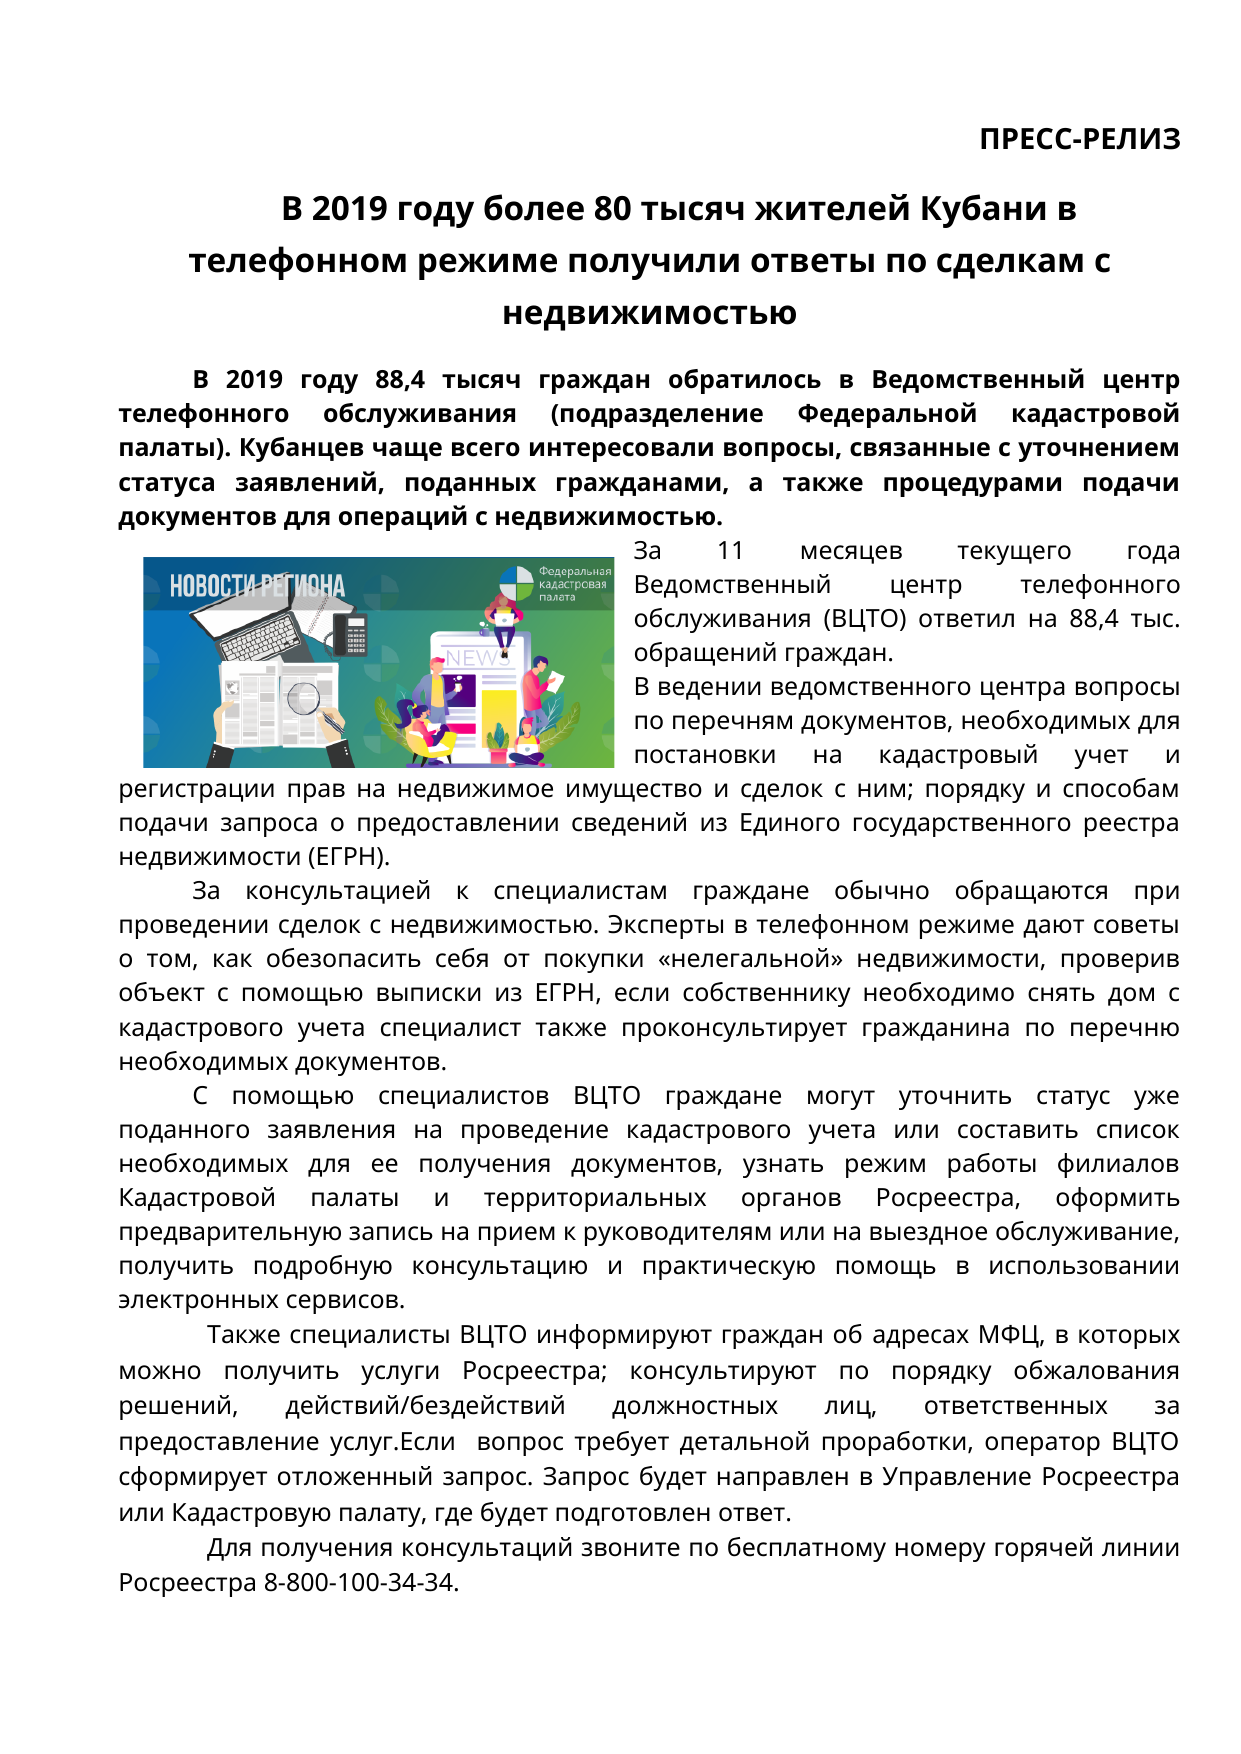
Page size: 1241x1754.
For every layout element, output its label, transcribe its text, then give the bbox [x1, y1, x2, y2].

text В ведении ведомственного центра вопросы по перечням документов, необходимых для постановки на кадастровый учет и регистрации прав на недвижимое имущество и сделок с ним; порядку и способам подачи запроса о предоставлении сведений из Единого государственного реестра недвижимости (ЕГРН). [118, 668, 1181, 873]
text Также специалисты ВЦТО информируют граждан об адресах МФЦ, в которых можно получить услуги Росреестра; консультируют по порядку обжалования решений, действий/бездействий должностных лиц, ответственных за предоставление услуг.Если вопрос требует детальной проработки, оператор ВЦТО сформирует отложенный запрос. Запрос будет направлен в Управление Росреестра или Кадастровую палату, где будет подготовлен ответ. [118, 1316, 1181, 1528]
text За консультацией к специалистам граждане обычно обращаются при проведении сделок с недвижимостью. Эксперты в телефонном режиме дают советы о том, как обезопасить себя от покупки «нелегальной» недвижимости, проверив объект с помощью выписки из ЕГРН, если собственнику необходимо снять дом с кадастрового учета специалист также проконсультирует гражданина по перечню необходимых документов. [118, 873, 1181, 1077]
text В 2019 году более 80 тысяч жителей Кубани в телефонном режиме получили ответы по сделкам с недвижимостью [118, 184, 1181, 334]
text За 11 месяцев текущего года Ведомственный центр телефонного обслуживания (ВЦТО) ответил на 88,4 тыс. обращений граждан. [118, 532, 1181, 668]
picture [142, 557, 615, 767]
text Для получения консультаций звоните по бесплатному номеру горячей линии Росреестра 8-800-100-34-34. [118, 1528, 1181, 1599]
text В 2019 году 88,4 тысяч граждан обратилось в Ведомственный центр телефонного обслуживания (подразделение Федеральной кадастровой палаты). Кубанцев чаще всего интересовали вопросы, связанные с уточнением статуса заявлений, поданных гражданами, а также процедурами подачи документов для операций с недвижимостью. [118, 362, 1181, 532]
text ПРЕСС-РЕЛИЗ [118, 118, 1181, 158]
text С помощью специалистов ВЦТО граждане могут уточнить статус уже поданного заявления на проведение кадастрового учета или составить список необходимых для ее получения документов, узнать режим работы филиалов Кадастровой палаты и территориальных органов Росреестра, оформить предварительную запись на прием к руководителям или на выездное обслуживание, получить подробную консультацию и практическую помощь в использовании электронных сервисов. [118, 1077, 1181, 1316]
